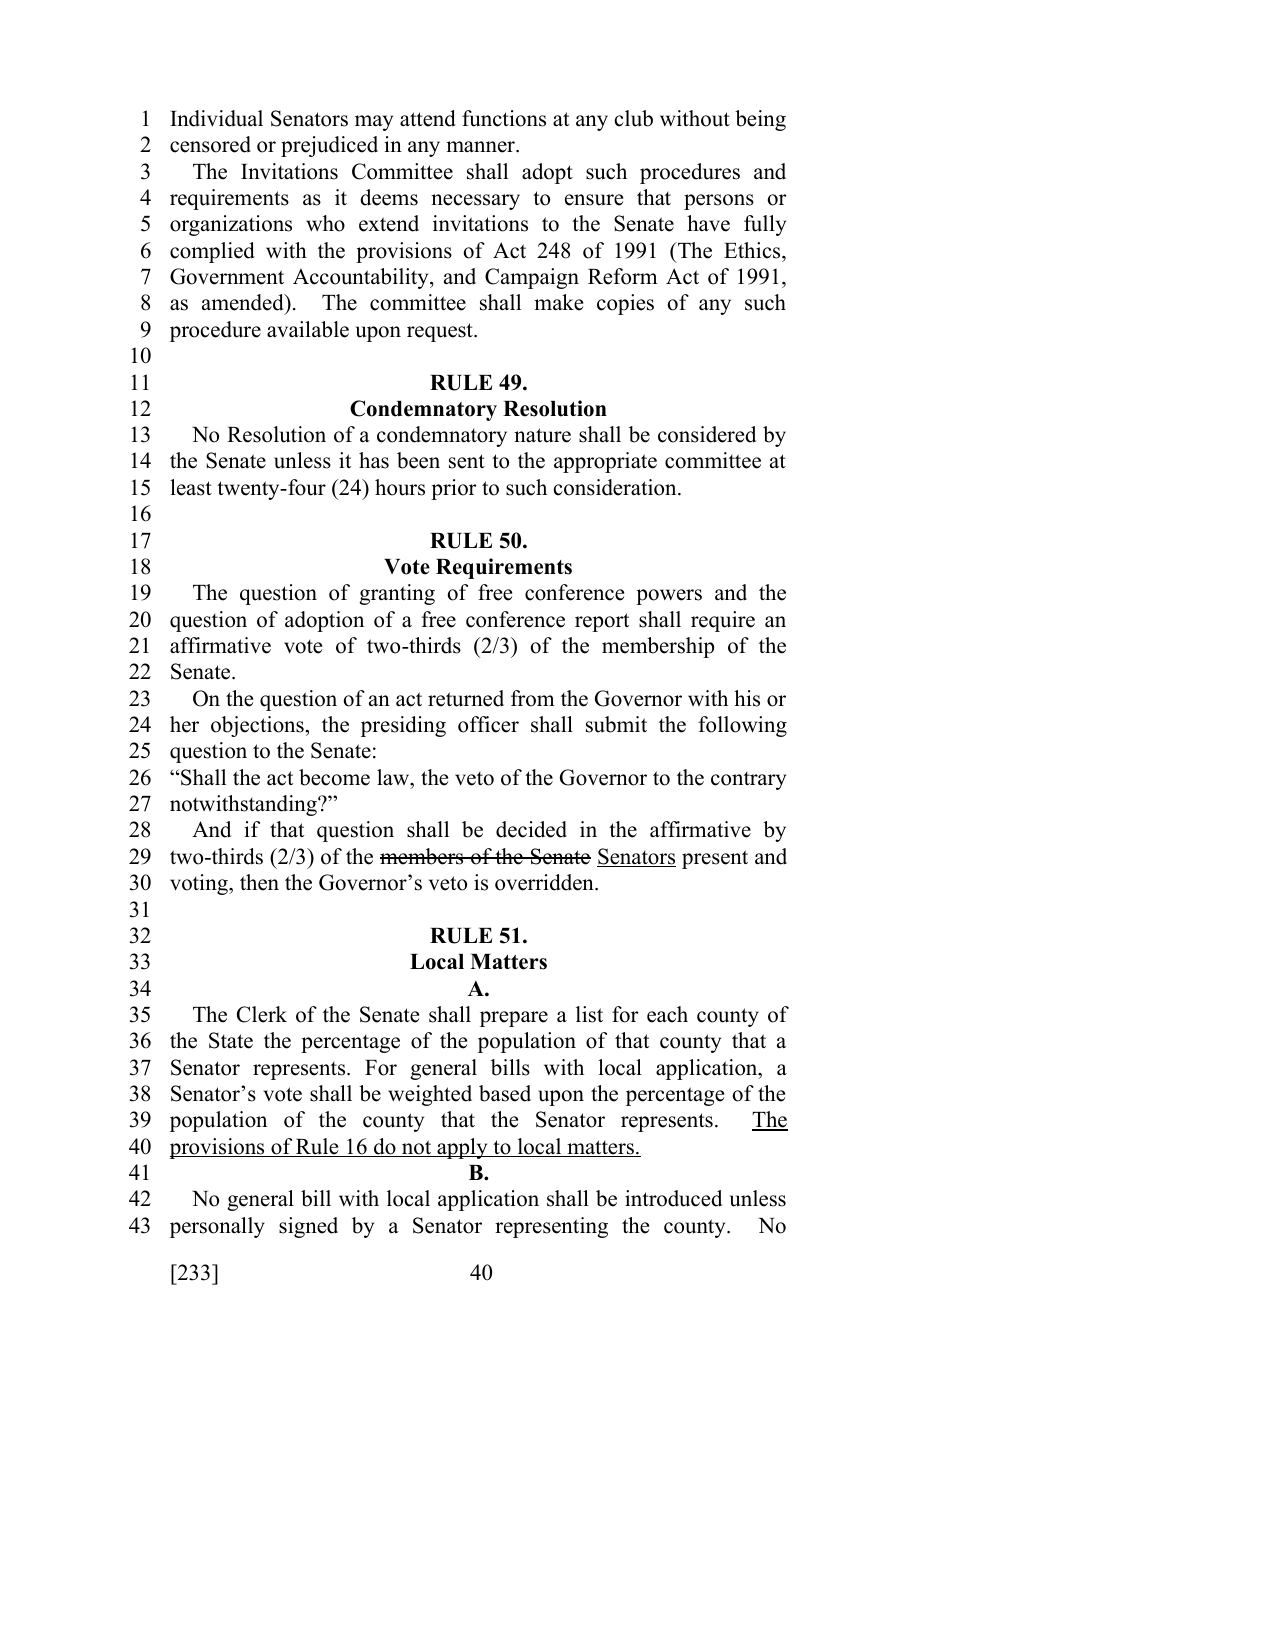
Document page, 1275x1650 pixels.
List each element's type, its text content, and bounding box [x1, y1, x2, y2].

text RULE 49. [169, 368, 787, 395]
text RULE 50. [169, 527, 787, 553]
text RULE 51. [169, 922, 787, 948]
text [169, 1186, 787, 1238]
text The question of granting of free conference powers and the question of adoption of a free conference report shall require an affirmative vote of two-thirds (2/3) of the membership of the Senate. [169, 579, 787, 685]
text The Clerk of the Senate shall prepare a list for each county of the State the percentage of the population of that county that a Senator represents. For general bills with local application, a Senator’s vote shall be weighted based upon the percentage of the population of the county that the Senator represents. The provisions of Rule 16 do not apply to local matters. [169, 1001, 787, 1159]
text And if that question shall be decided in the affirmative by two-thirds (2/3) of the members of the Senate Senators present and voting, then the Governor’s veto is overridden. [169, 817, 787, 896]
text On the question of an act returned from the Governor with his or her objections, the presiding officer shall submit the following question to the Senate: [169, 685, 787, 764]
text The Invitations Committee shall adopt such procedures and requirements as it deems necessary to ensure that persons or organizations who extend invitations to the Senate have fully complied with the provisions of Act 248 of 1991 (The Ethics, Government Accountability, and Campaign Reform Act of 1991, as amended). The committee shall make copies of any such procedure available upon request. [169, 158, 787, 342]
text A. [169, 975, 787, 1001]
text Condemnatory Resolution [169, 395, 787, 421]
text “Shall the act become law, the veto of the Governor to the contrary notwithstanding?” [169, 764, 787, 817]
text Vote Requirements [169, 553, 787, 579]
text Local Matters [169, 948, 787, 975]
text No Resolution of a condemnatory nature shall be considered by the Senate unless it has been sent to the appropriate committee at least twenty-four (24) hours prior to such consideration. [169, 421, 787, 500]
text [169, 105, 787, 158]
text B. [169, 1159, 787, 1186]
